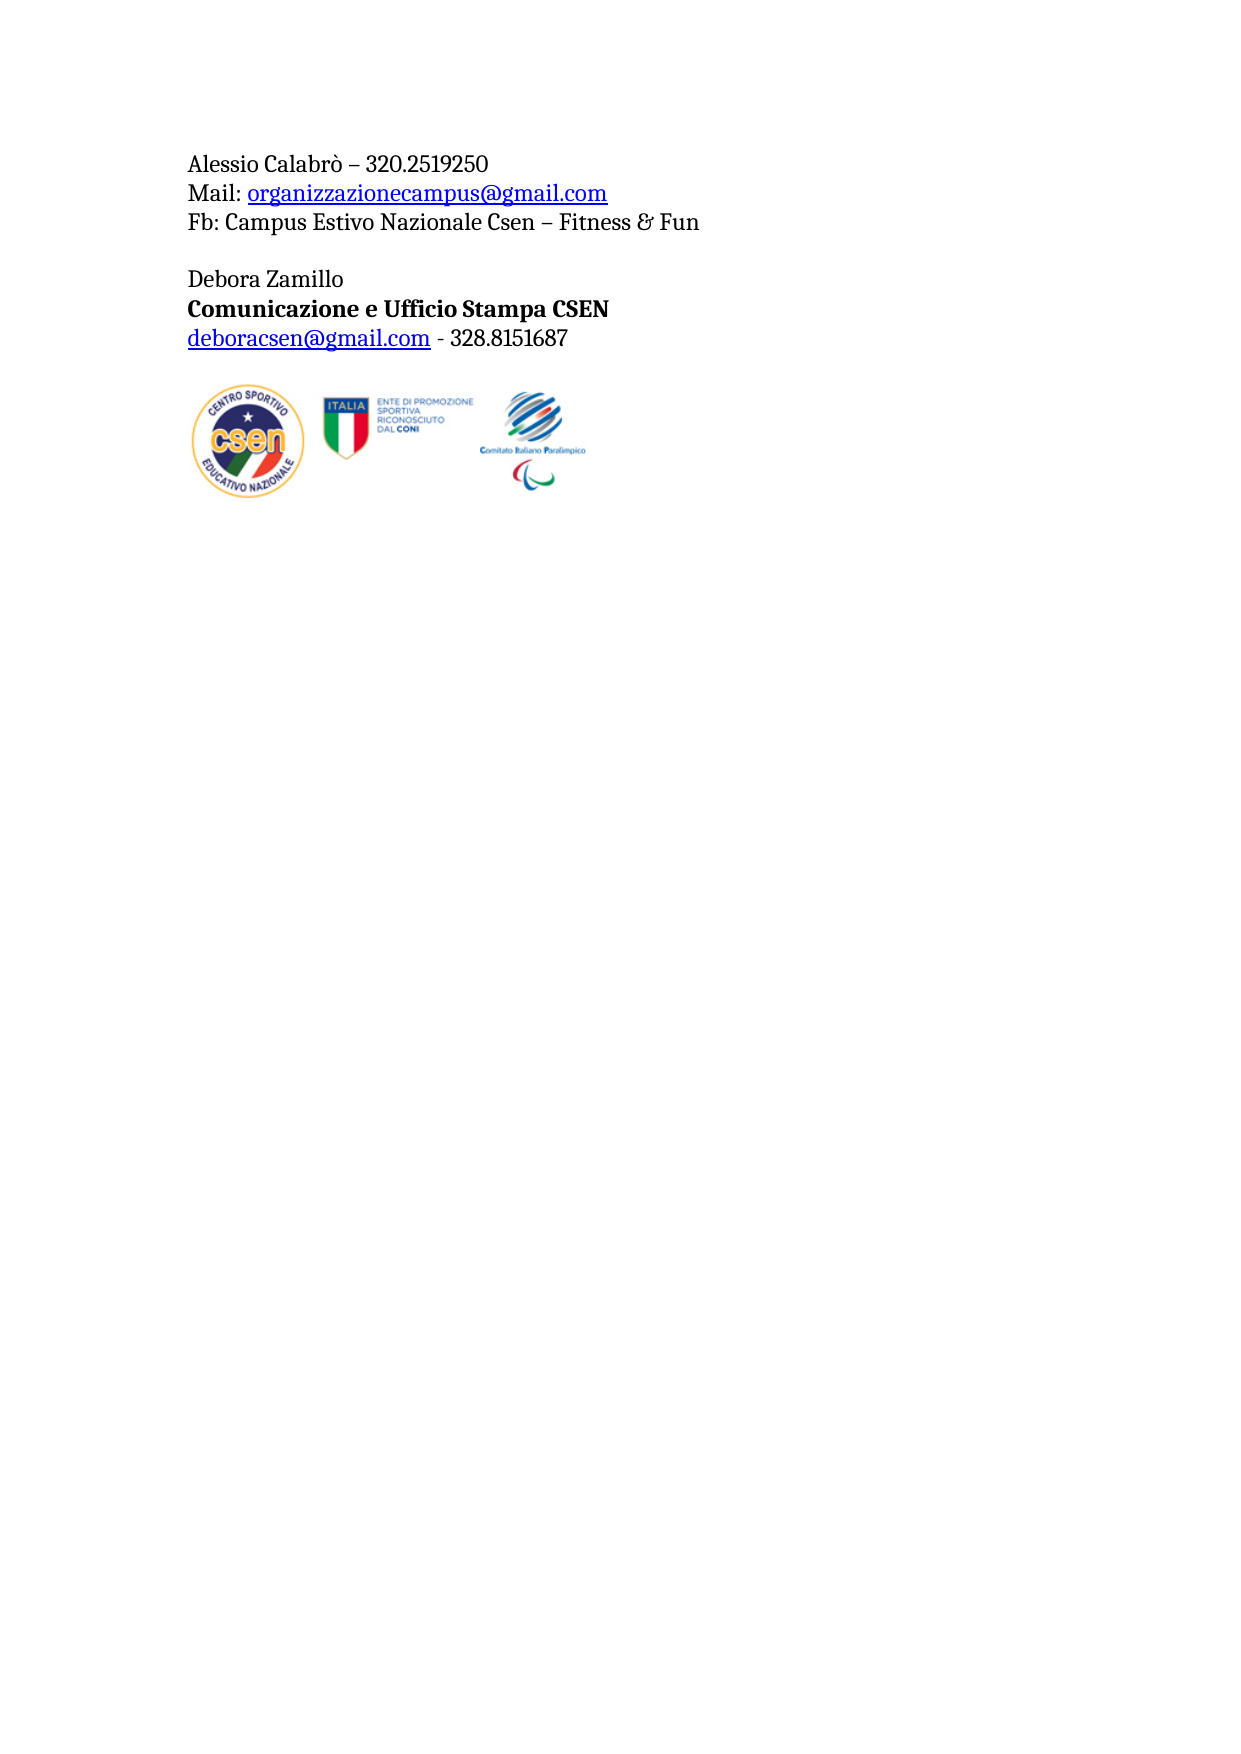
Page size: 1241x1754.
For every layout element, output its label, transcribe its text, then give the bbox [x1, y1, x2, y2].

picture [187, 381, 600, 509]
text Fb: Campus Estivo Nazionale Csen – Fitness & Fun [187, 207, 1053, 236]
text deboracsen@gmail.com - 328.8151687 [187, 323, 1053, 352]
text Debora Zamillo [187, 265, 1053, 294]
text Comunicazione e Ufficio Stampa CSEN [187, 294, 1053, 323]
text Mail: organizzazionecampus@gmail.com [187, 179, 1053, 207]
text Alessio Calabrò – 320.2519250 [187, 150, 1053, 179]
